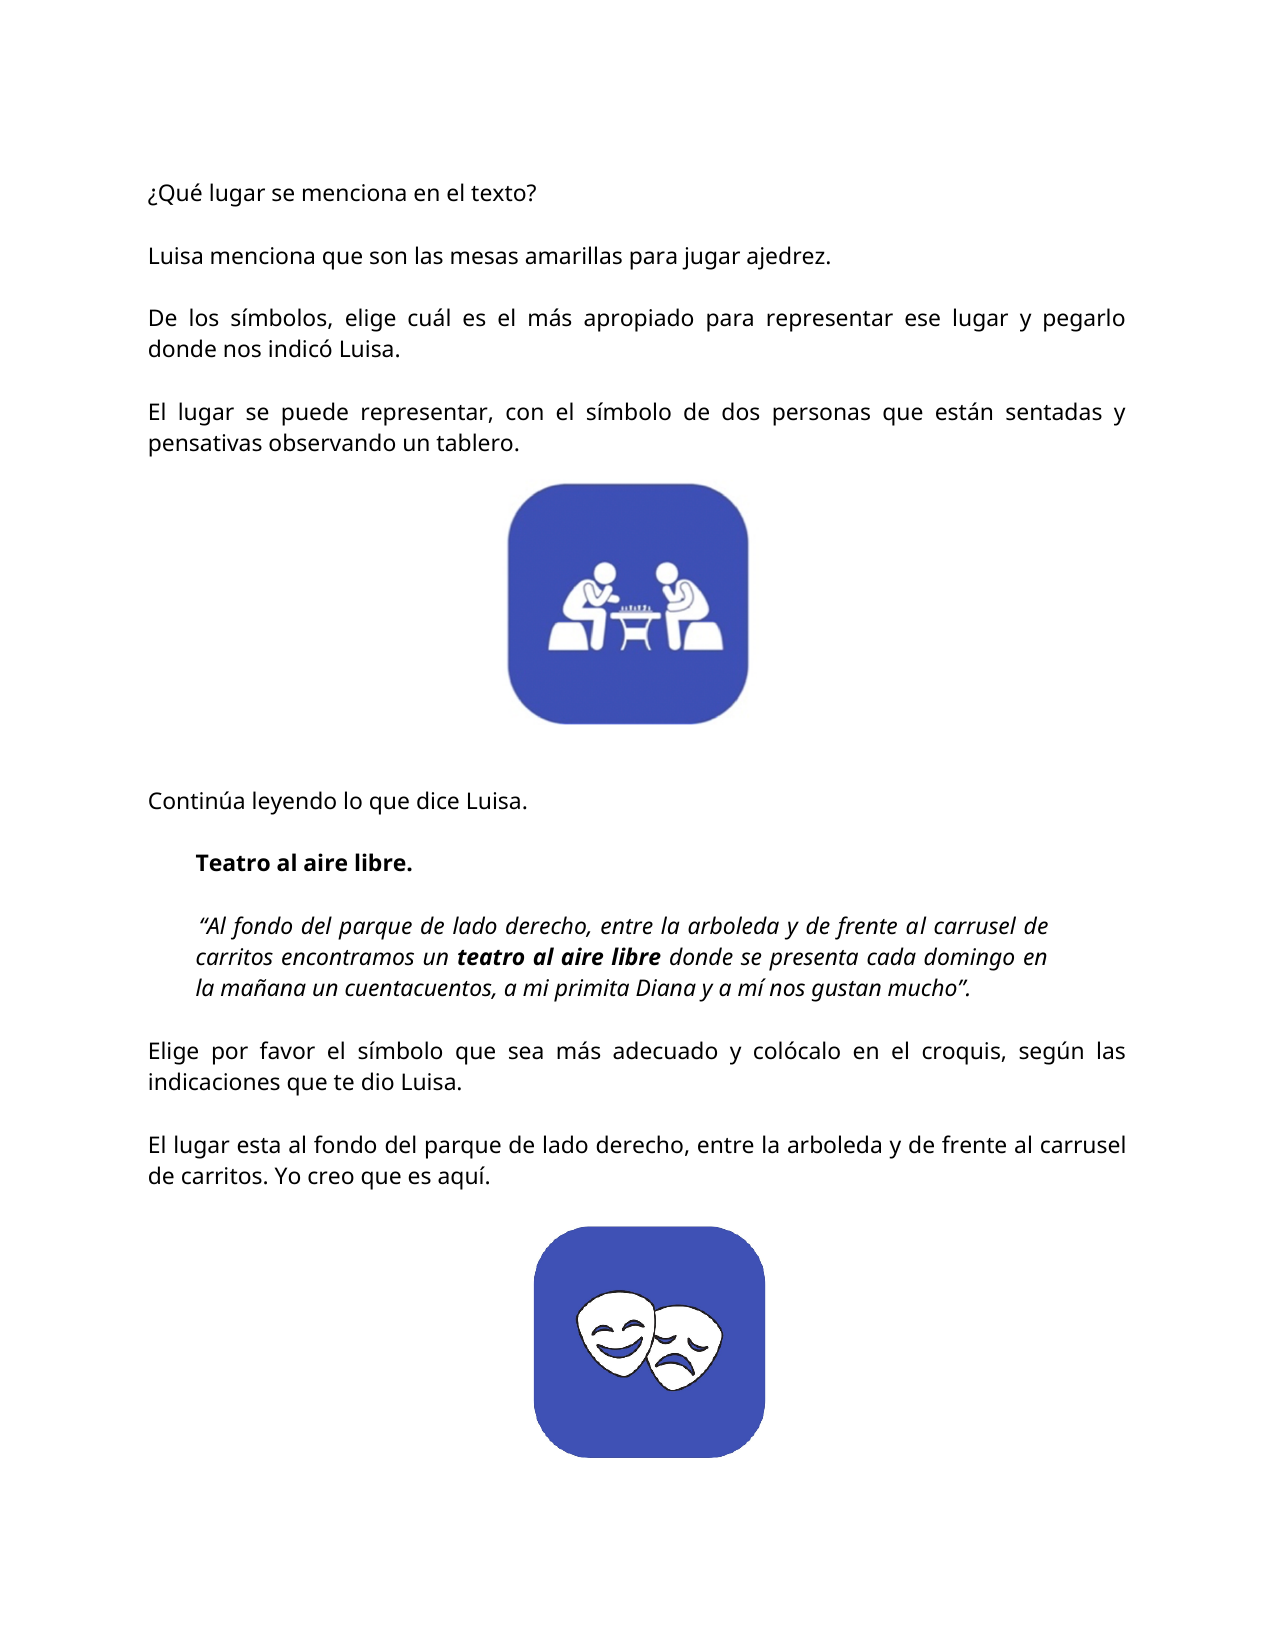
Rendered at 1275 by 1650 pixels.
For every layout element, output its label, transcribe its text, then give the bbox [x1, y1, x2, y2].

text De los símbolos, elige cuál es el más apropiado para representar ese lugar y pegarlo donde nos indicó Luisa. [148, 302, 1127, 365]
text Luisa menciona que son las mesas amarillas para jugar ajedrez. [148, 240, 1127, 271]
text “Al fondo del parque de lado derecho, entre la arboleda y de frente al carrusel de carritos encontramos un teatro al aire libre donde se presenta cada domingo en la mañana un cuentacuentos, a mi primita Diana y a mí nos gustan mucho”. [195, 910, 1051, 1004]
text Continúa leyendo lo que dice Luisa. [148, 785, 1127, 816]
picture [428, 1222, 847, 1458]
text El lugar se puede representar, con el símbolo de dos personas que están sentadas y pensativas observando un tablero. [148, 396, 1127, 458]
text El lugar esta al fondo del parque de lado derecho, entre la arboleda y de frente al carrusel de carritos. Yo creo que es aquí. [148, 1129, 1127, 1191]
picture [485, 458, 790, 754]
text Elige por favor el símbolo que sea más adecuado y colócalo en el croquis, según las indicaciones que te dio Luisa. [148, 1035, 1127, 1097]
text ¿Qué lugar se menciona en el texto? [148, 177, 1127, 208]
text Teatro al aire libre. [148, 847, 1127, 879]
